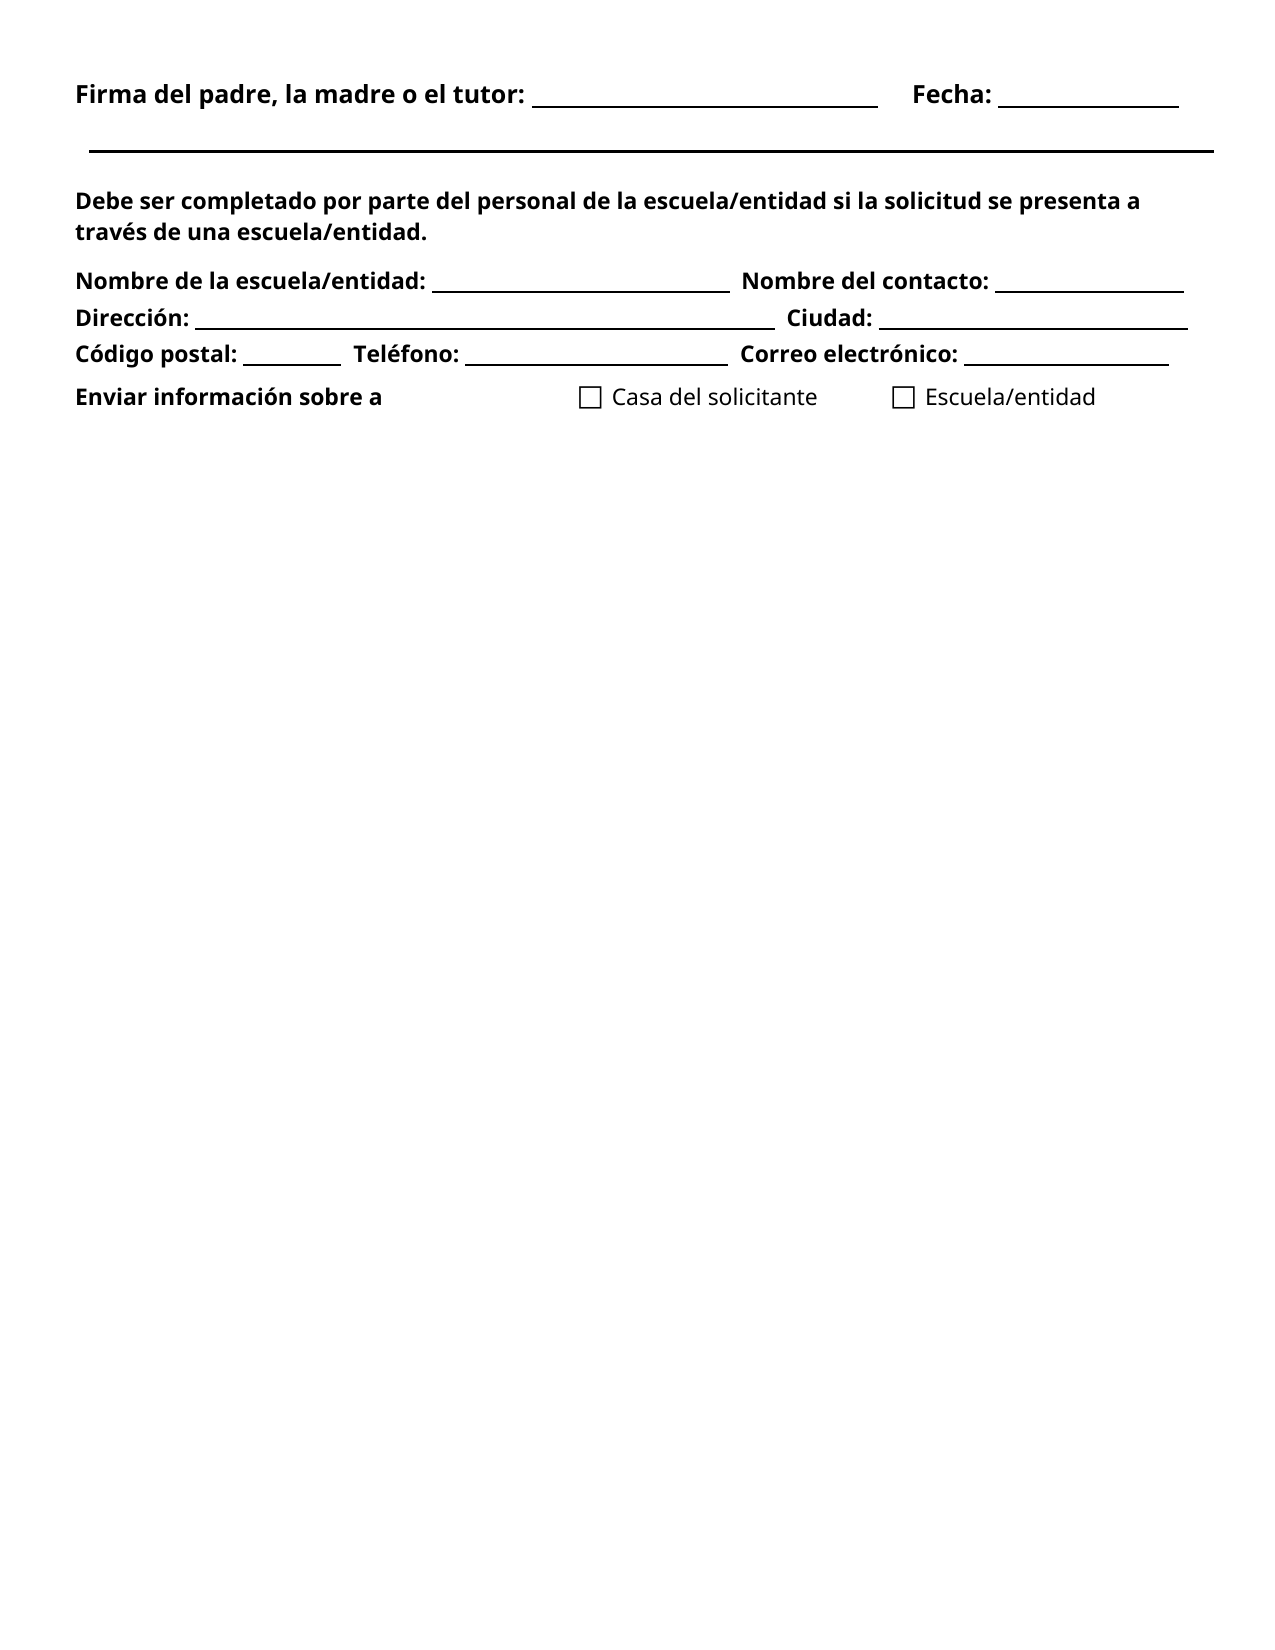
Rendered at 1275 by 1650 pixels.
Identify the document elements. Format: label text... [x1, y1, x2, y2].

text Debe ser completado por parte del personal de la escuela/entidad si la solicitud se presenta a través de una escuela/entidad. [75, 185, 1210, 247]
text Dirección: Ciudad: [75, 301, 1210, 333]
text Enviar información sobre a □ Casa del solicitante □ Escuela/entidad [75, 375, 1210, 414]
text Nombre de la escuela/entidad: Nombre del contacto: [75, 265, 1210, 296]
text Firma del padre, la madre o el tutor: Fecha: [75, 77, 1210, 111]
text Código postal: Teléfono: Correo electrónico: [75, 338, 1210, 369]
